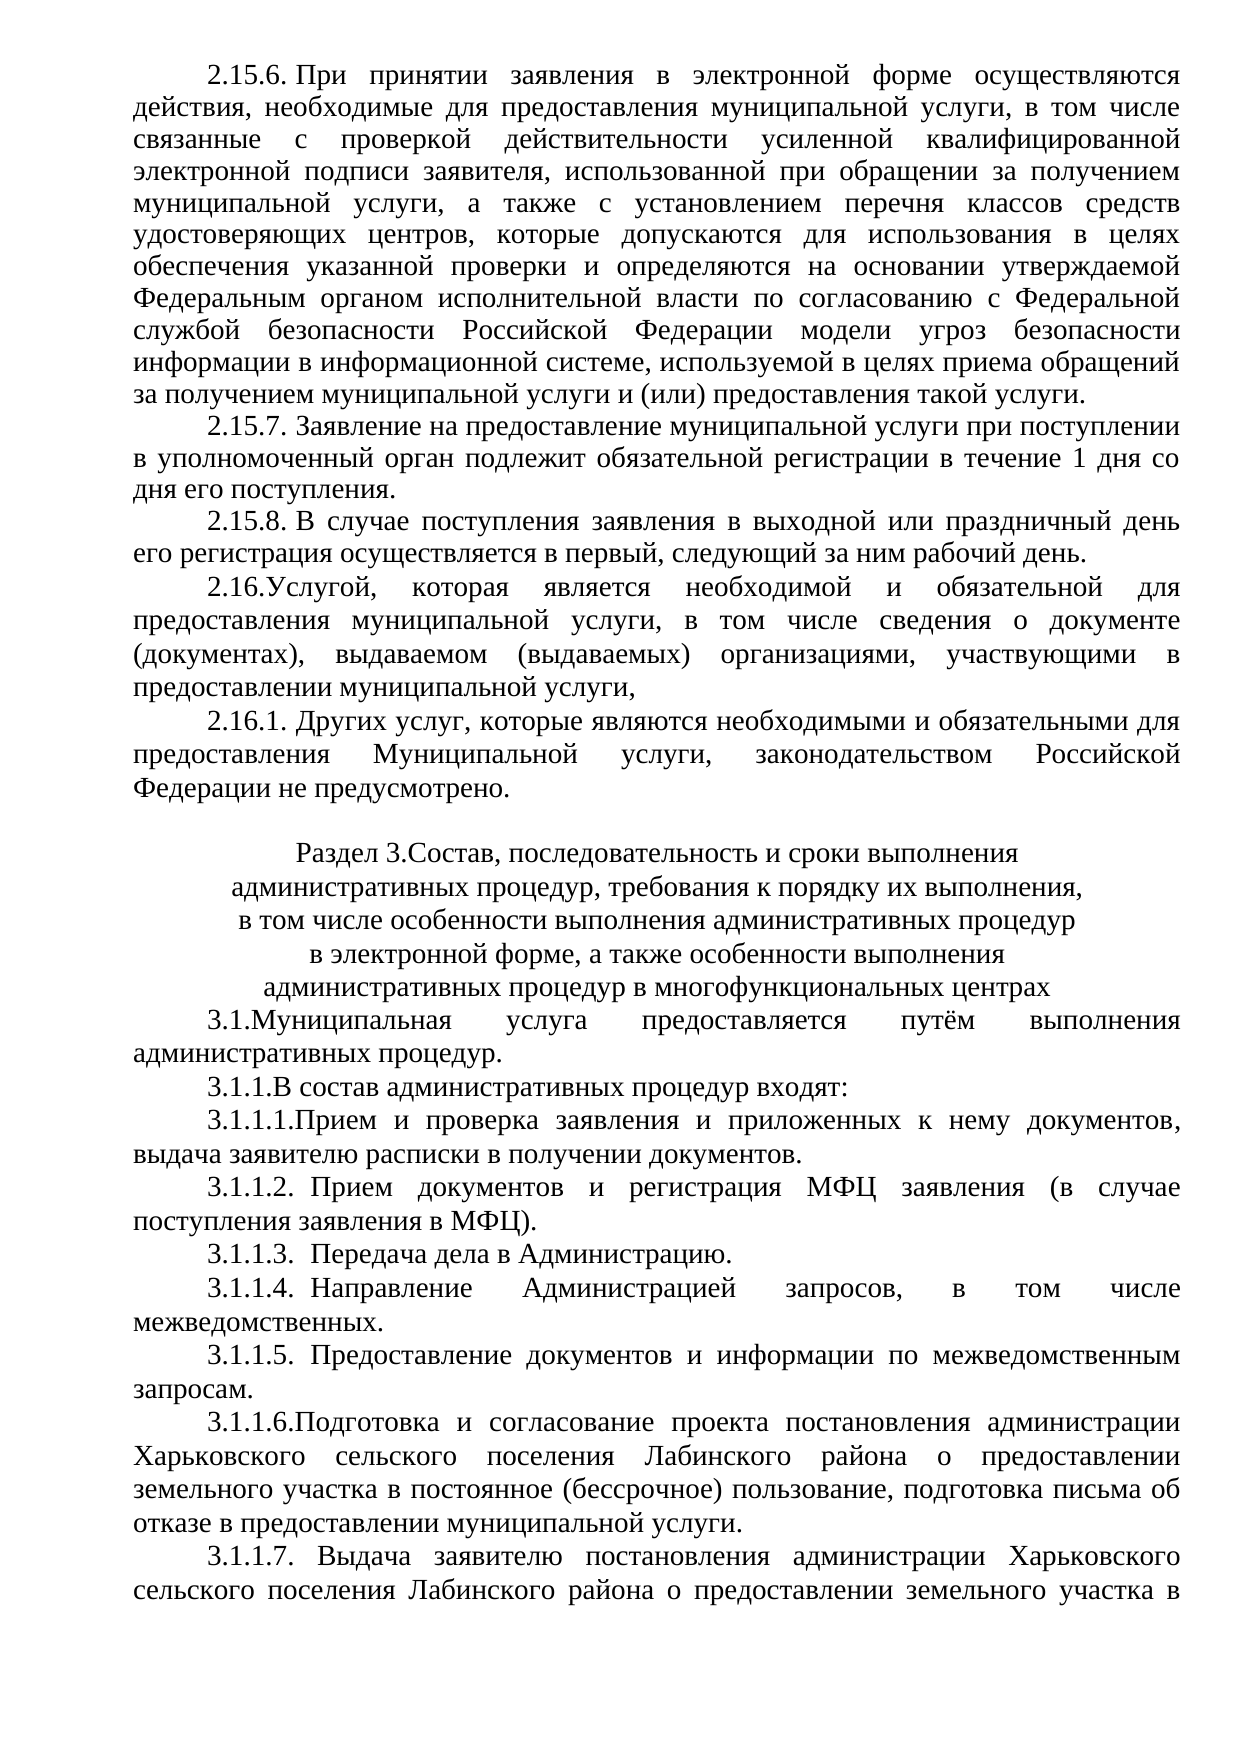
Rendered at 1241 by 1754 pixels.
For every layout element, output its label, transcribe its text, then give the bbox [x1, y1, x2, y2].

text 3.1.1.6.Подготовка и согласование проекта постановления администрации Харьковского сельского поселения Лабинского района о предоставлении земельного участка в постоянное (бессрочное) пользование, подготовка письма об отказе в предоставлении муниципальной услуги. [133, 1404, 1181, 1538]
text 2.15.7. Заявление на предоставление муниципальной услуги при поступлении в уполномоченный орган подлежит обязательной регистрации в течение 1 дня со дня его поступления. [133, 409, 1181, 505]
text 3.1.1.5. Предоставление документов и информации по межведомственным запросам. [133, 1337, 1181, 1404]
text Раздел 3.Состав, последовательность и сроки выполнения [133, 835, 1181, 869]
text 3.1.1.1.Прием и проверка заявления и приложенных к нему документов, выдача заявителю расписки в получении документов. [133, 1102, 1181, 1169]
text 2.16.Услугой, которая является необходимой и обязательной для предоставления муниципальной услуги, в том числе сведения о документе (документах), выдаваемом (выдаваемых) организациями, участвующими в предоставлении муниципальной услуги, [133, 569, 1181, 703]
text 3.1.1.В состав административных процедур входят: [133, 1069, 1181, 1102]
text административных процедур в многофункциональных центрах [133, 969, 1181, 1003]
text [133, 1538, 1181, 1606]
text административных процедур, требования к порядку их выполнения, [133, 869, 1181, 902]
text в электронной форме, а также особенности выполнения [133, 936, 1181, 969]
text 2.16.1. Других услуг, которые являются необходимыми и обязательными для предоставления Муниципальной услуги, законодательством Российской Федерации не предусмотрено. [133, 703, 1181, 803]
text 3.1.Муниципальная услуга предоставляется путём выполнения административных процедур. [133, 1003, 1181, 1069]
text 2.15.6. При принятии заявления в электронной форме осуществляются действия, необходимые для предоставления муниципальной услуги, в том числе связанные с проверкой действительности усиленной квалифицированной электронной подписи заявителя, использованной при обращении за получением муниципальной услуги, а также с установлением перечня классов средств удостоверяющих центров, которые допускаются для использования в целях обеспечения указанной проверки и определяются на основании утверждаемой Федеральным органом исполнительной власти по согласованию с Федеральной службой безопасности Российской Федерации модели угроз безопасности информации в информационной системе, используемой в целях приема обращений за получением муниципальной услуги и (или) предоставления такой услуги. [133, 59, 1181, 409]
text 3.1.1.3. Передача дела в Администрацию. [133, 1237, 1181, 1270]
text 3.1.1.4. Направление Администрацией запросов, в том числе межведомственных. [133, 1270, 1181, 1337]
text в том числе особенности выполнения административных процедур [133, 902, 1181, 936]
text 2.15.8. В случае поступления заявления в выходной или праздничный день его регистрация осуществляется в первый, следующий за ним рабочий день. [133, 505, 1181, 569]
text 3.1.1.2. Прием документов и регистрация МФЦ заявления (в случае поступления заявления в МФЦ). [133, 1169, 1181, 1237]
